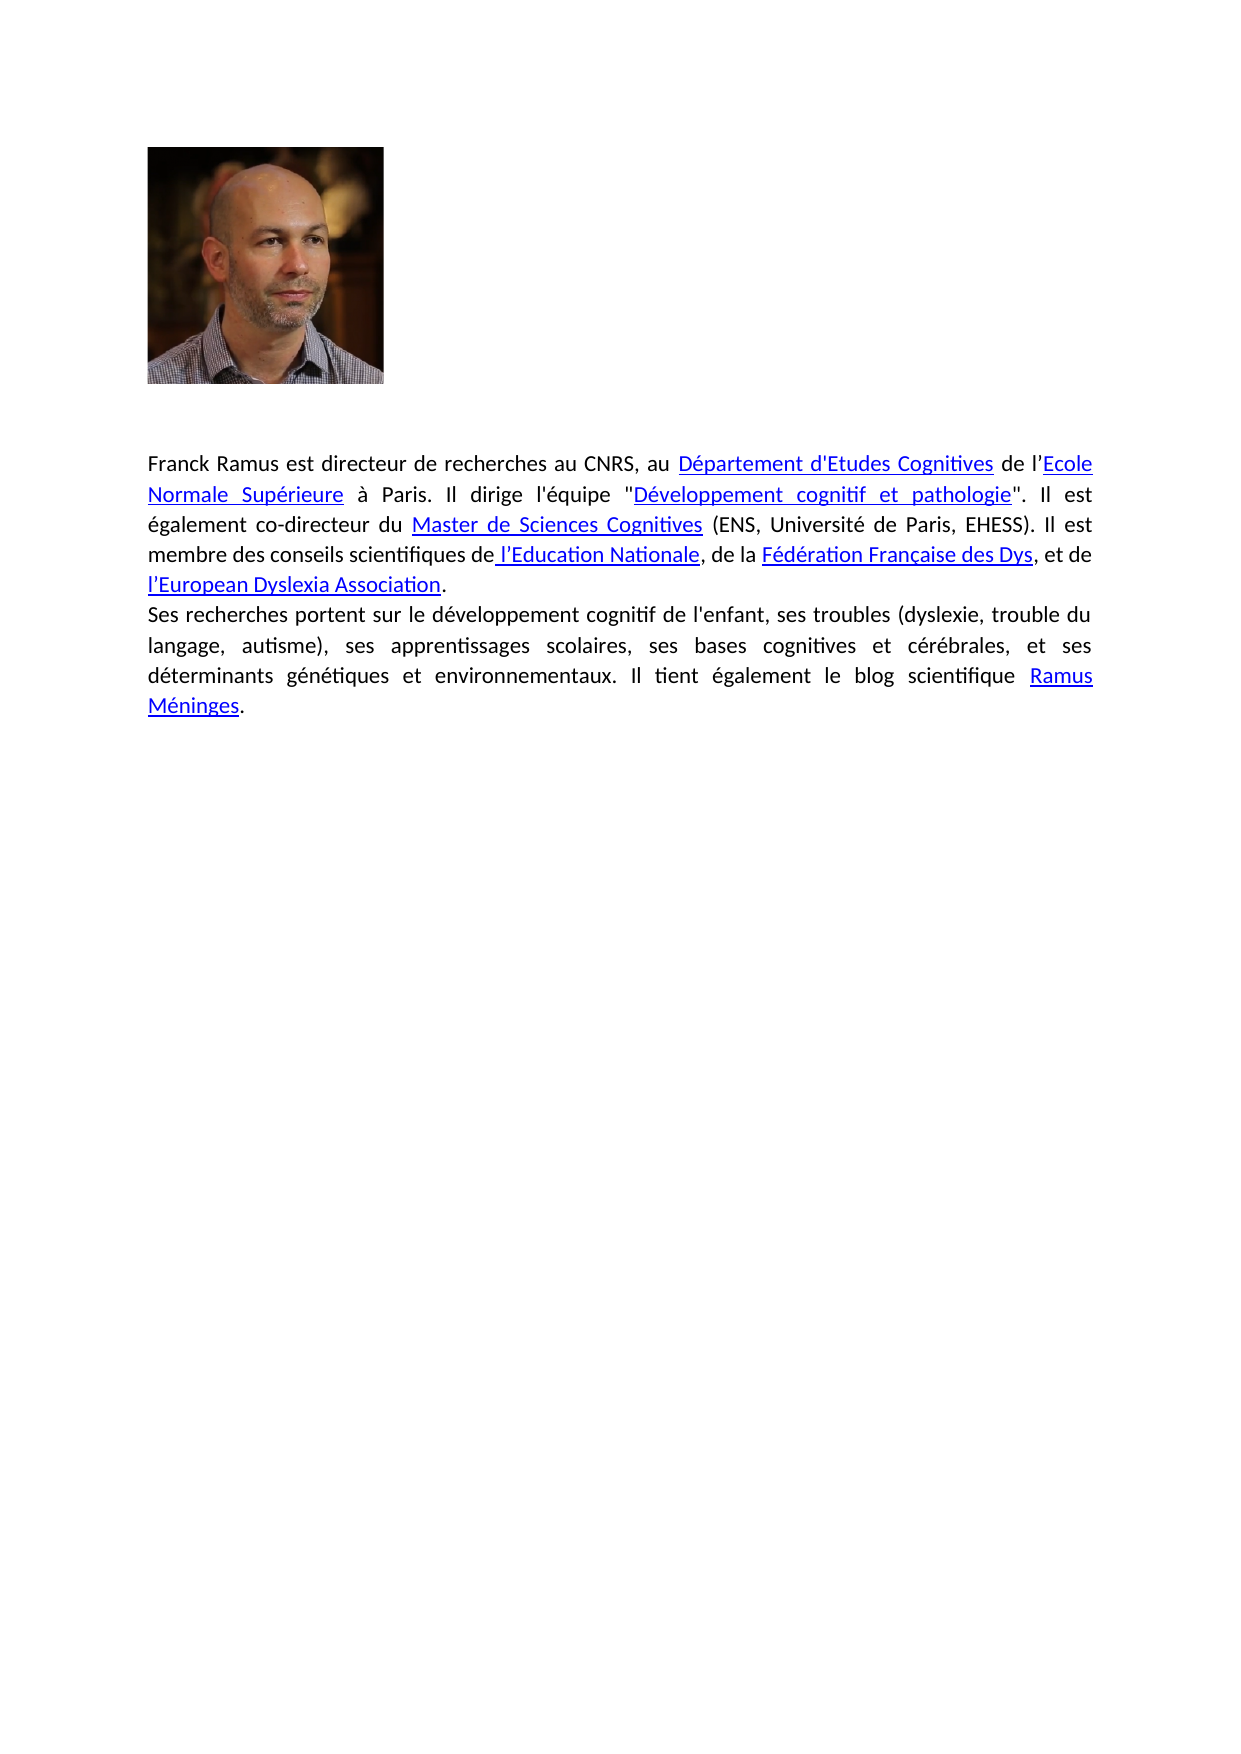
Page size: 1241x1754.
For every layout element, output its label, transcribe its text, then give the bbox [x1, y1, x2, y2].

picture [147, 147, 384, 384]
text Franck Ramus est directeur de recherches au CNRS, au Département d'Etudes Cognitives de l’Ecole Normale Supérieure à Paris. Il dirige l'équipe "Développement cognitif et pathologie". Il est également co-directeur du Master de Sciences Cognitives (ENS, Université de Paris, EHESS). Il est membre des conseils scientifiques de l’Education Nationale, de la Fédération Française des Dys, et de l’European Dyslexia Association. [148, 449, 1093, 598]
text Ses recherches portent sur le développement cognitif de l'enfant, ses troubles (dyslexie, trouble du langage, autisme), ses apprentissages scolaires, ses bases cognitives et cérébrales, et ses déterminants génétiques et environnementaux. Il tient également le blog scientifique Ramus Méninges. [148, 601, 1093, 719]
